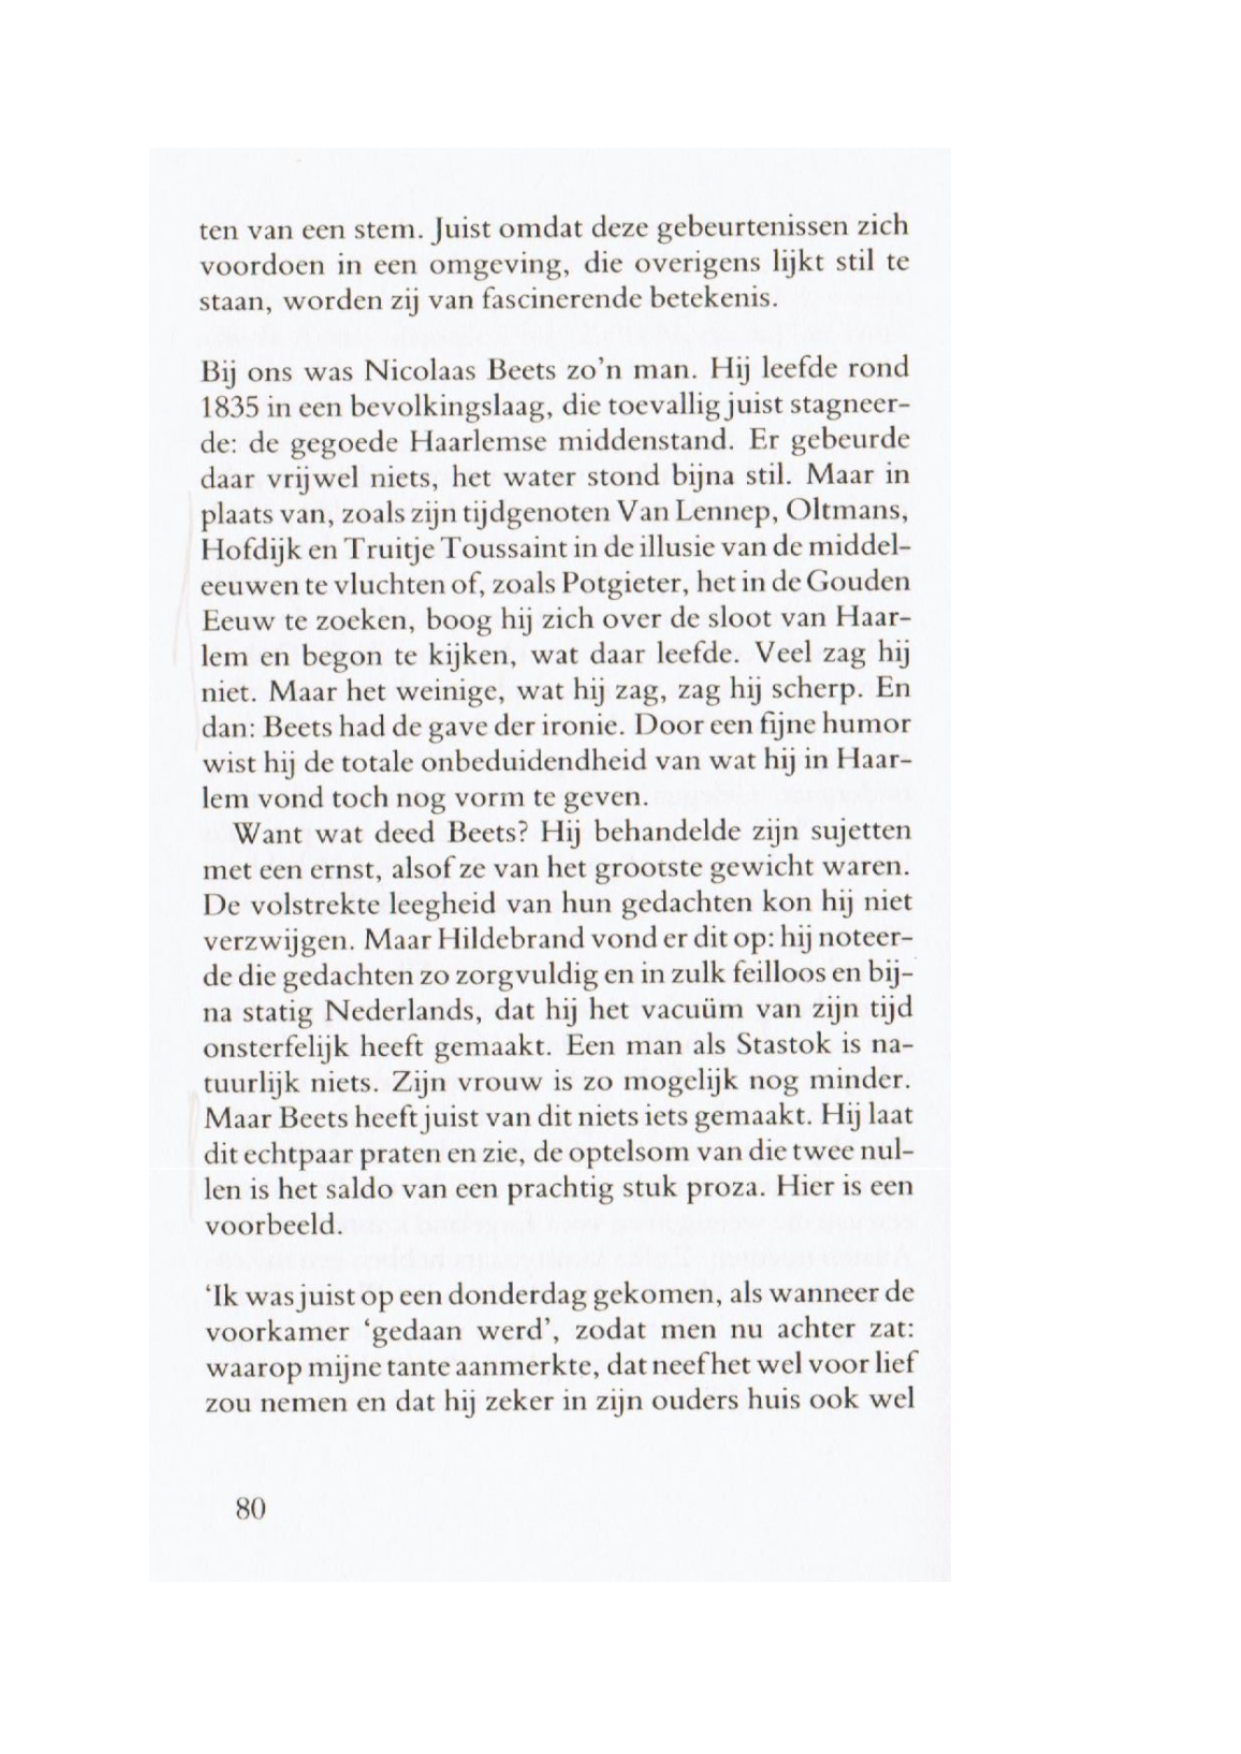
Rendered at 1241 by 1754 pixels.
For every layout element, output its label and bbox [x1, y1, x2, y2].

picture [150, 149, 951, 1581]
